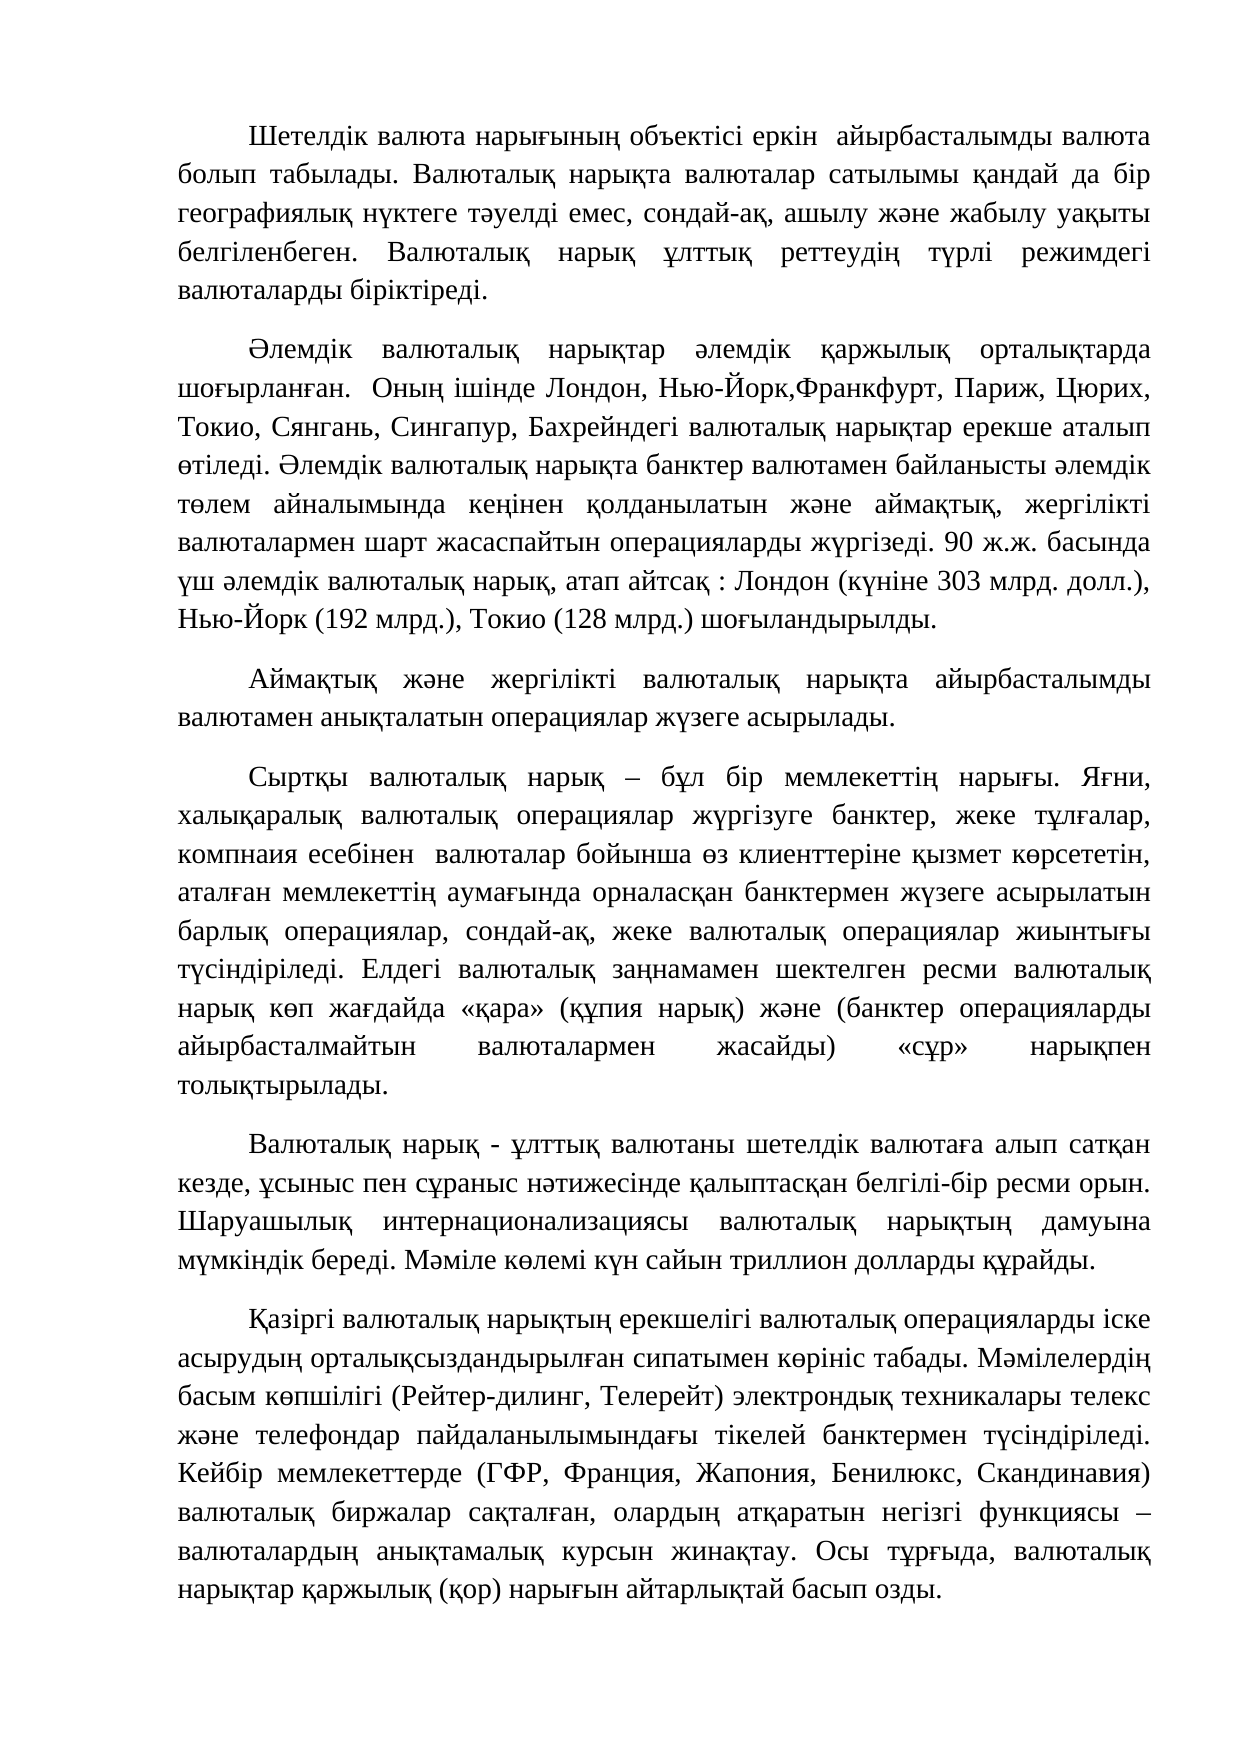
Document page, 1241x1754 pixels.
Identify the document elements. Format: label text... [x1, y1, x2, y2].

text Валюталық нарық - ұлттық валютаны шетелдік валютаға алып сатқан кезде, ұсыныс пен сұраныс нәтижесінде қалыптасқан белгілі-бір ресми орын. Шаруашылық интернационализациясы валюталық нарықтың дамуына мүмкіндік береді. Мәміле көлемі күн сайын триллион долларды құрайды. [177, 1126, 1152, 1276]
text Әлемдік валюталық нарықтар әлемдік қаржылық орталықтарда шоғырланған. Оның ішінде Лондон, Нью-Йорк,Франкфурт, Париж, Цюрих, Токио, Сянгань, Сингапур, Бахрейндегі валюталық нарықтар ерекше аталып өтіледі. Әлемдік валюталық нарықта банктер валютамен байланысты әлемдік төлем айналымында кеңінен қолданылатын және аймақтық, жергілікті валюталармен шарт жасаспайтын операцияларды жүргізеді. 90 ж.ж. басында үш әлемдік валюталық нарық, атап айтсақ : Лондон (күніне 303 млрд. долл.), Нью-Йорк (192 млрд.), Токио (128 млрд.) шоғыландырылды. [177, 332, 1152, 635]
text Сыртқы валюталық нарық – бұл бір мемлекеттің нарығы. Яғни, халықаралық валюталық операциялар жүргізуге банктер, жеке тұлғалар, компнаия есебінен валюталар бойынша өз клиенттеріне қызмет көрсететін, аталған мемлекеттің аумағында орналасқан банктермен жүзеге асырылатын барлық операциялар, сондай-ақ, жеке валюталық операциялар жиынтығы түсіндіріледі. Елдегі валюталық заңнамамен шектелген ресми валюталық нарық көп жағдайда «қара» (құпия нарық) және (банктер операцияларды айырбасталмайтын валюталармен жасайды) «сұр» нарықпен толықтырылады. [177, 759, 1152, 1101]
text Қазіргі валюталық нарықтың ерекшелігі валюталық операцияларды іске асырудың орталықсыздандырылған сипатымен көрініс табады. Мәмілелердің басым көпшілігі (Рейтер-дилинг, Телерейт) электрондық техникалары телекс және телефондар пайдаланылымындағы тікелей банктермен түсіндіріледі. Кейбір мемлекеттерде (ГФР, Франция, Жапония, Бенилюкс, Скандинавия) валюталық биржалар сақталған, олардың атқаратын негізгі функциясы – валюталардың анықтамалық курсын жинақтау. Осы тұрғыда, валюталық нарықтар қаржылық (қор) нарығын айтарлықтай басып озды. [177, 1301, 1152, 1605]
text Аймақтық және жергілікті валюталық нарықта айырбасталымды валютамен анықталатын операциялар жүзеге асырылады. [177, 661, 1152, 733]
text Шетелдік валюта нарығының объектісі еркін айырбасталымды валюта болып табылады. Валюталық нарықта валюталар сатылымы қандай да бір географиялық нүктеге тәуелді емес, сондай-ақ, ашылу және жабылу уақыты белгіленбеген. Валюталық нарық ұлттық реттеудің түрлі режимдегі валюталарды біріктіреді. [177, 118, 1152, 306]
